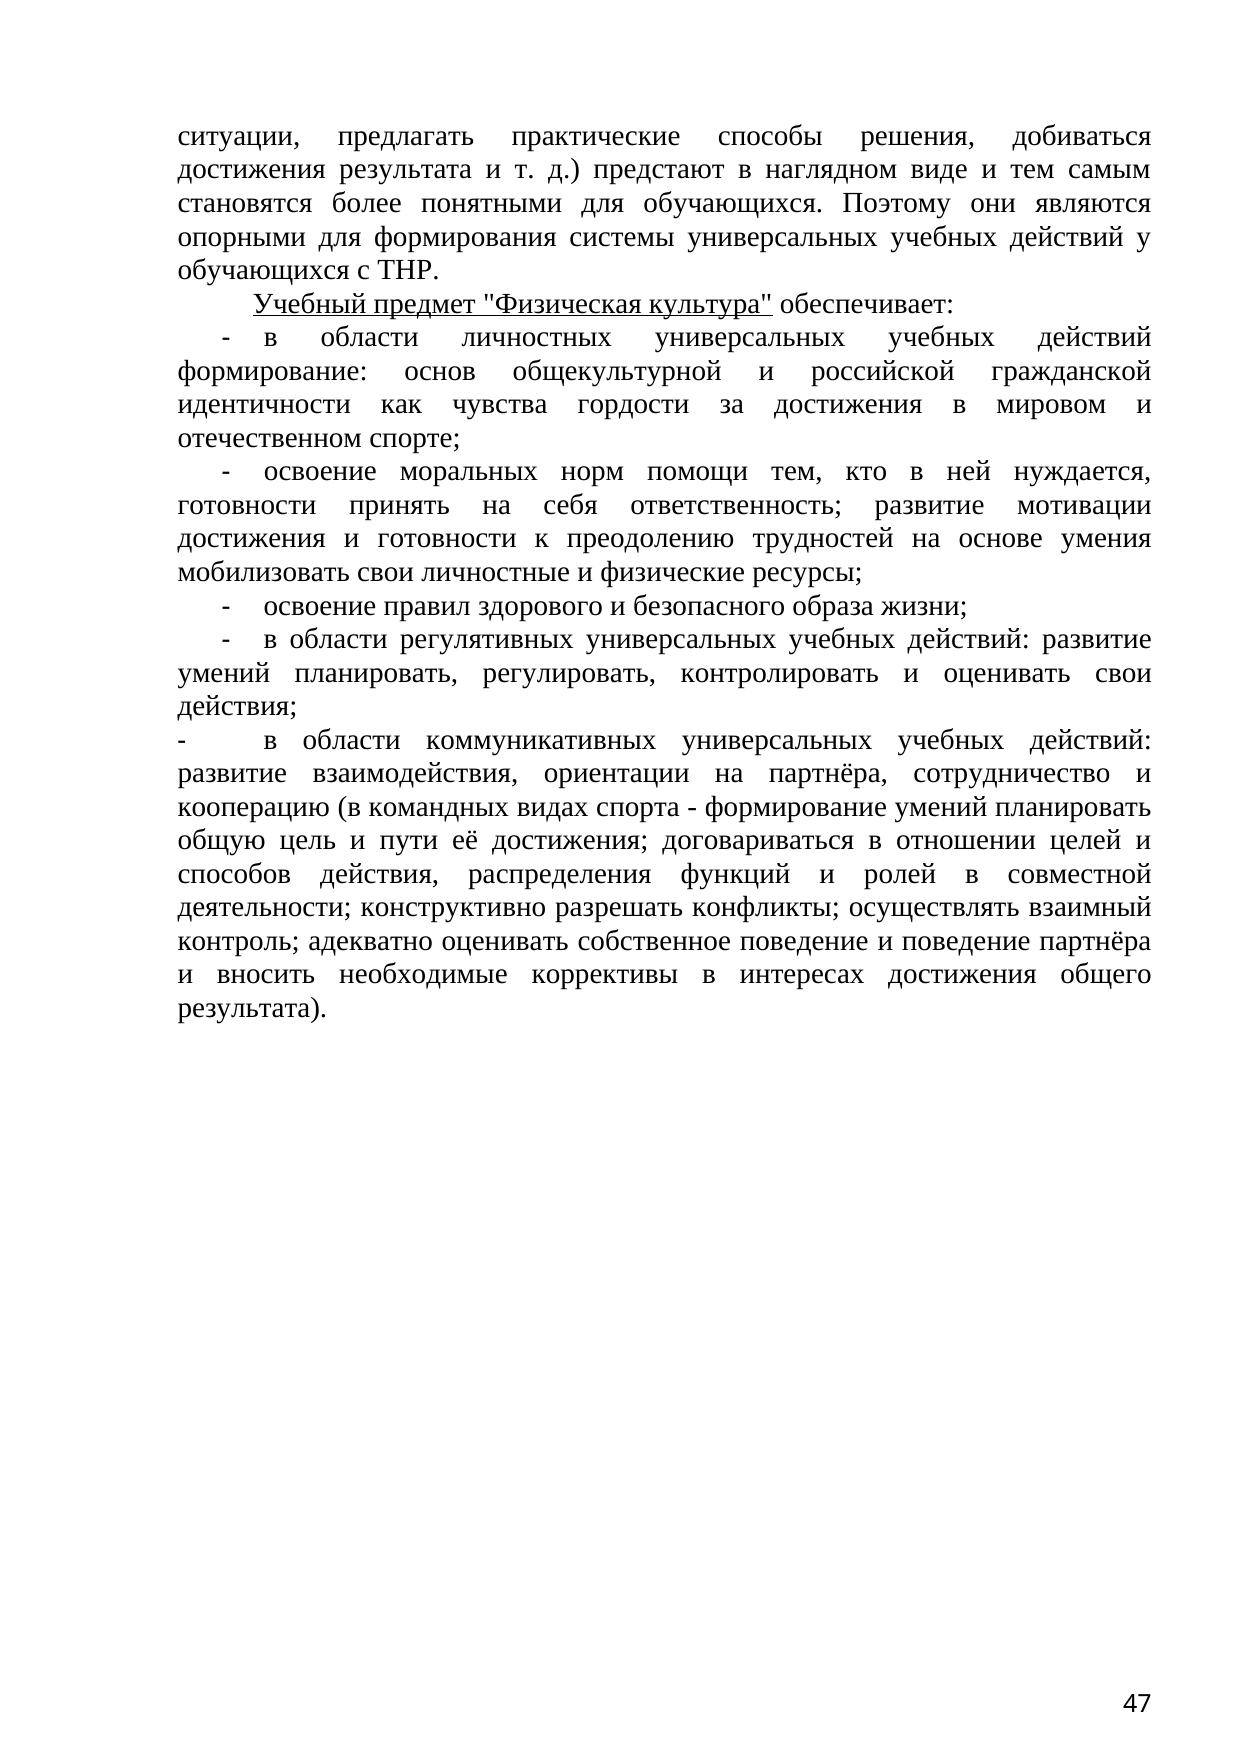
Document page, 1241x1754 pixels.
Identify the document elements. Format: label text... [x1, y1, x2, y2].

list в области коммуникативных универсальных учебных действий: развитие взаимодействия, ориентации на партнёра, сотрудничество и кооперацию (в командных видах спорта - формирование умений планировать общую цель и пути её достижения; договариваться в отношении целей и способов действия, распределения функций и ролей в совместной деятельности; конструктивно разрешать конфликты; осуществлять взаимный контроль; адекватно оценивать собственное поведение и поведение партнёра и вносить необходимые коррективы в интересах достижения общего результата). [177, 722, 1152, 1024]
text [177, 118, 1152, 286]
list в области регулятивных универсальных учебных действий: развитие умений планировать, регулировать, контролировать и оценивать свои действия; [177, 621, 1152, 722]
text Учебный предмет "Физическая культура" обеспечивает: [177, 286, 1152, 319]
list освоение правил здорового и безопасного образа жизни; [177, 588, 1152, 621]
list в области личностных универсальных учебных действий формирование: основ общекультурной и российской гражданской идентичности как чувства гордости за достижения в мировом и отечественном спорте; [177, 319, 1152, 453]
list освоение моральных норм помощи тем, кто в ней нуждается, готовности принять на себя ответственность; развитие мотивации достижения и готовности к преодолению трудностей на основе умения мобилизовать свои личностные и физические ресурсы; [177, 453, 1152, 588]
